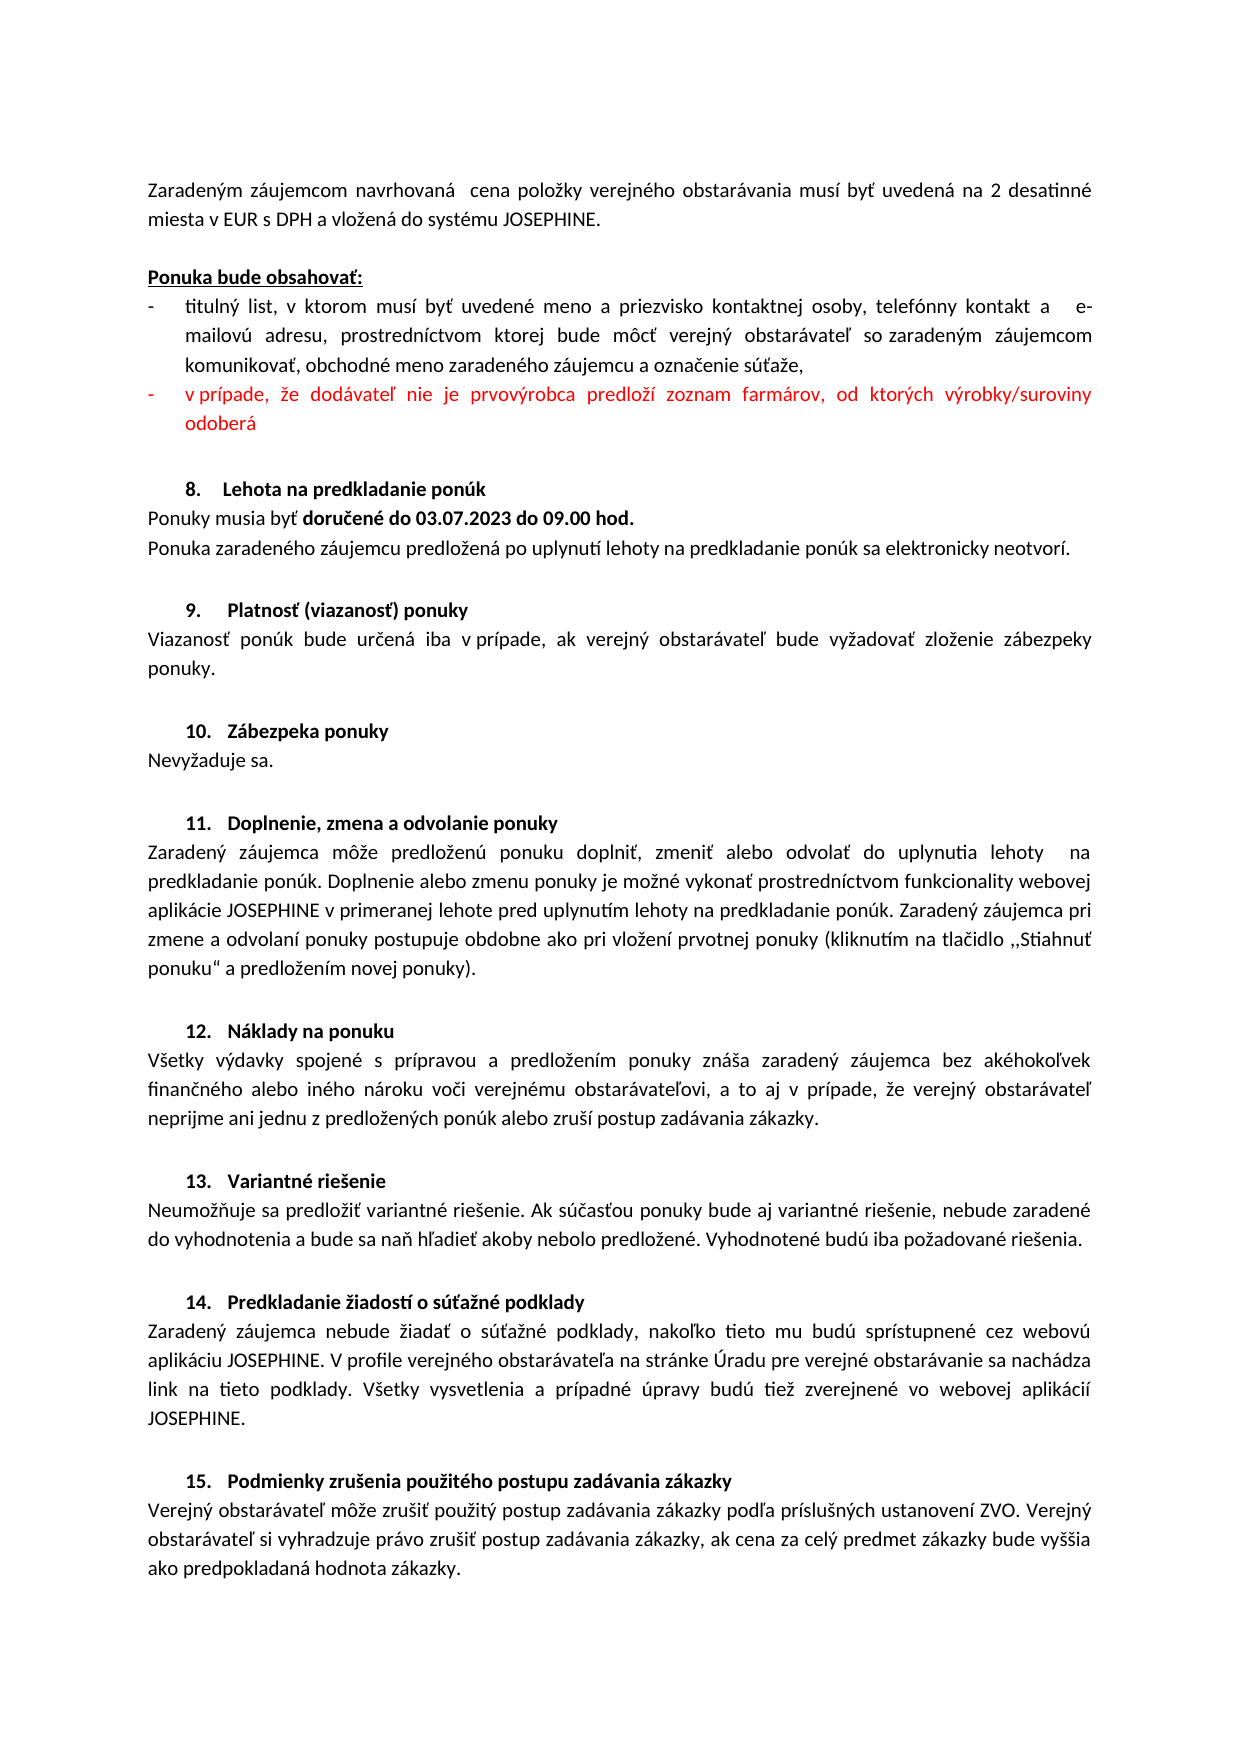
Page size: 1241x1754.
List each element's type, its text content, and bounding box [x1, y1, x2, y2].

text Ponuky musia byť doručené do 03.07.2023 do 09.00 hod. [148, 506, 1093, 531]
subtitle Náklady na ponuku [185, 1018, 1093, 1043]
list titulný list, v ktorom musí byť uvedené meno a priezvisko kontaktnej osoby, telefónny kontakt a e-mailovú adresu, prostredníctvom ktorej bude môcť verejný obstarávateľ so zaradeným záujemcom komunikovať, obchodné meno zaradeného záujemcu a označenie súťaže, [148, 293, 1093, 377]
text Ponuka bude obsahovať: [148, 264, 1093, 290]
subtitle Platnosť (viazanosť) ponuky [185, 597, 1093, 623]
text Všetky výdavky spojené s prípravou a predložením ponuky znáša zaradený záujemca bez akéhokoľvek finančného alebo iného nároku voči verejnému obstarávateľovi, a to aj v prípade, že verejný obstarávateľ neprijme ani jednu z predložených ponúk alebo zruší postup zadávania zákazky. [148, 1047, 1093, 1131]
text Zaradeným záujemcom navrhovaná cena položky verejného obstarávania musí byť uvedená na 2 desatinné miesta v EUR s DPH a vložená do systému JOSEPHINE. [148, 177, 1093, 231]
text Zaradený záujemca môže predloženú ponuku doplniť, zmeniť alebo odvolať do uplynutia lehoty na predkladanie ponúk. Doplnenie alebo zmenu ponuky je možné vykonať prostredníctvom funkcionality webovej aplikácie JOSEPHINE v primeranej lehote pred uplynutím lehoty na predkladanie ponúk. Zaradený záujemca pri zmene a odvolaní ponuky postupuje obdobne ako pri vložení prvotnej ponuky (kliknutím na tlačidlo ,,Stiahnuť ponuku“ a predložením novej ponuky). [148, 839, 1093, 981]
subtitle Zábezpeka ponuky [185, 718, 1093, 743]
subtitle Predkladanie žiadostí o súťažné podklady [185, 1289, 1093, 1314]
text Zaradený záujemca nebude žiadať o súťažné podklady, nakoľko tieto mu budú sprístupnené cez webovú aplikáciu JOSEPHINE. V profile verejného obstarávateľa na stránke Úradu pre verejné obstarávanie sa nachádza link na tieto podklady. Všetky vysvetlenia a prípadné úpravy budú tiež zverejnené vo webovej aplikácií JOSEPHINE. [148, 1318, 1093, 1431]
text Viazanosť ponúk bude určená iba v prípade, ak verejný obstarávateľ bude vyžadovať zloženie zábezpeky ponuky. [148, 626, 1093, 681]
text Verejný obstarávateľ môže zrušiť použitý postup zadávania zákazky podľa príslušných ustanovení ZVO. Verejný obstarávateľ si vyhradzuje právo zrušiť postup zadávania zákazky, ak cena za celý predmet zákazky bude vyššia ako predpokladaná hodnota zákazky. [148, 1497, 1093, 1581]
text Ponuka zaradeného záujemcu predložená po uplynutí lehoty na predkladanie ponúk sa elektronicky neotvorí. [148, 535, 1093, 560]
list v prípade, že dodávateľ nie je prvovýrobca predloží zoznam farmárov, od ktorých výrobky/suroviny odoberá [148, 381, 1093, 436]
text Neumožňuje sa predložiť variantné riešenie. Ak súčasťou ponuky bude aj variantné riešenie, nebude zaradené do vyhodnotenia a bude sa naň hľadieť akoby nebolo predložené. Vyhodnotené budú iba požadované riešenia. [148, 1197, 1093, 1252]
subtitle Doplnenie, zmena a odvolanie ponuky [185, 810, 1093, 835]
subtitle Lehota na predkladanie ponúk [185, 476, 1093, 502]
subtitle Variantné riešenie [185, 1168, 1093, 1193]
subtitle Podmienky zrušenia použitého postupu zadávania zákazky [185, 1468, 1093, 1493]
text Nevyžaduje sa. [148, 747, 1093, 773]
